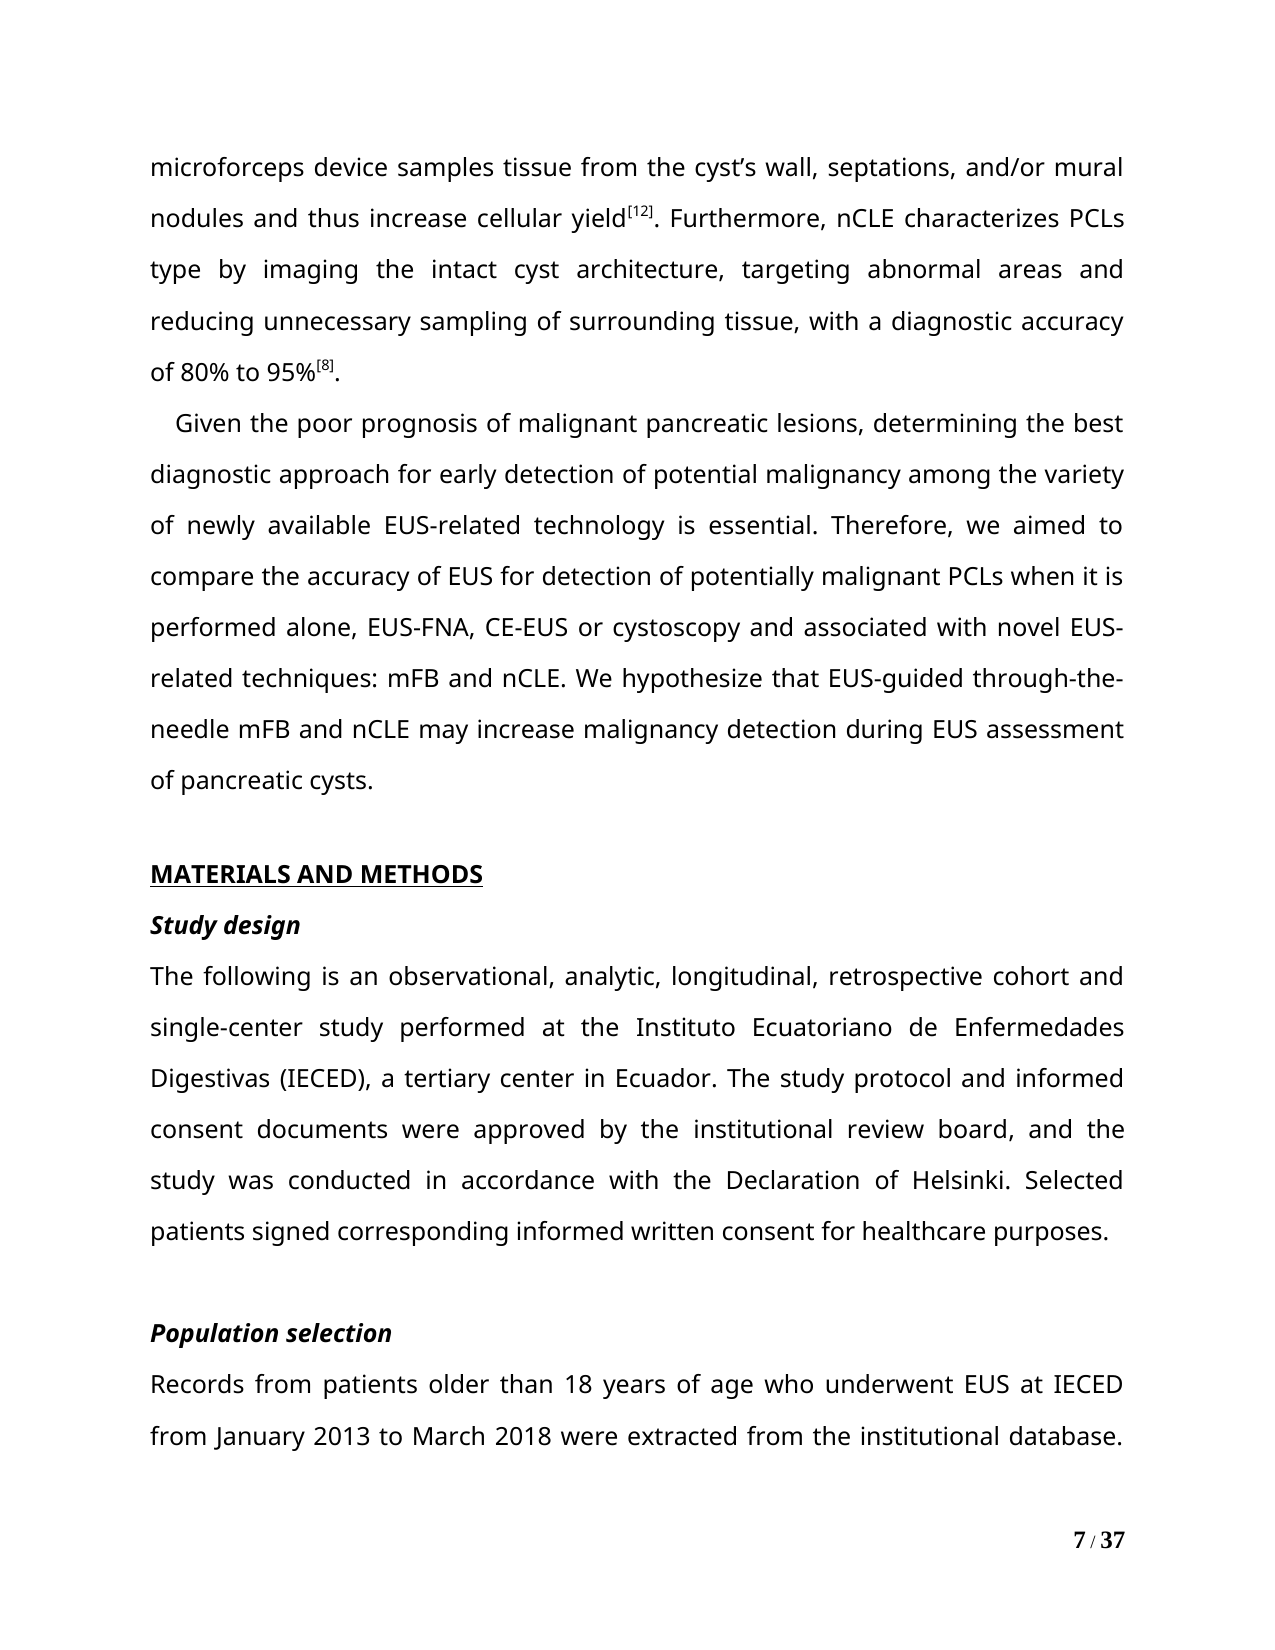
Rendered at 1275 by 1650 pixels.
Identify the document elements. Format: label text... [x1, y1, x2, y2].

text Given the poor prognosis of malignant pancreatic lesions, determining the best diagnostic approach for early detection of potential malignancy among the variety of newly available EUS-related technology is essential. Therefore, we aimed to compare the accuracy of EUS for detection of potentially malignant PCLs when it is performed alone, EUS-FNA, CE-EUS or cystoscopy and associated with novel EUS-related techniques: mFB and nCLE. We hypothesize that EUS-guided through-the-needle mFB and nCLE may increase malignancy detection during EUS assessment of pancreatic cysts. [150, 405, 1125, 797]
text The following is an observational, analytic, longitudinal, retrospective cohort and single-center study performed at the Instituto Ecuatoriano de Enfermedades Digestivas (IECED), a tertiary center in Ecuador. The study protocol and informed consent documents were approved by the institutional review board, and the study was conducted in accordance with the Declaration of Helsinki. Selected patients signed corresponding informed written consent for healthcare purposes. [150, 959, 1125, 1248]
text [150, 150, 1125, 388]
text MATERIALS AND METHODS [150, 857, 1125, 891]
text Population selection [150, 1316, 1125, 1350]
text Study design [150, 908, 1125, 942]
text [150, 1367, 1125, 1452]
